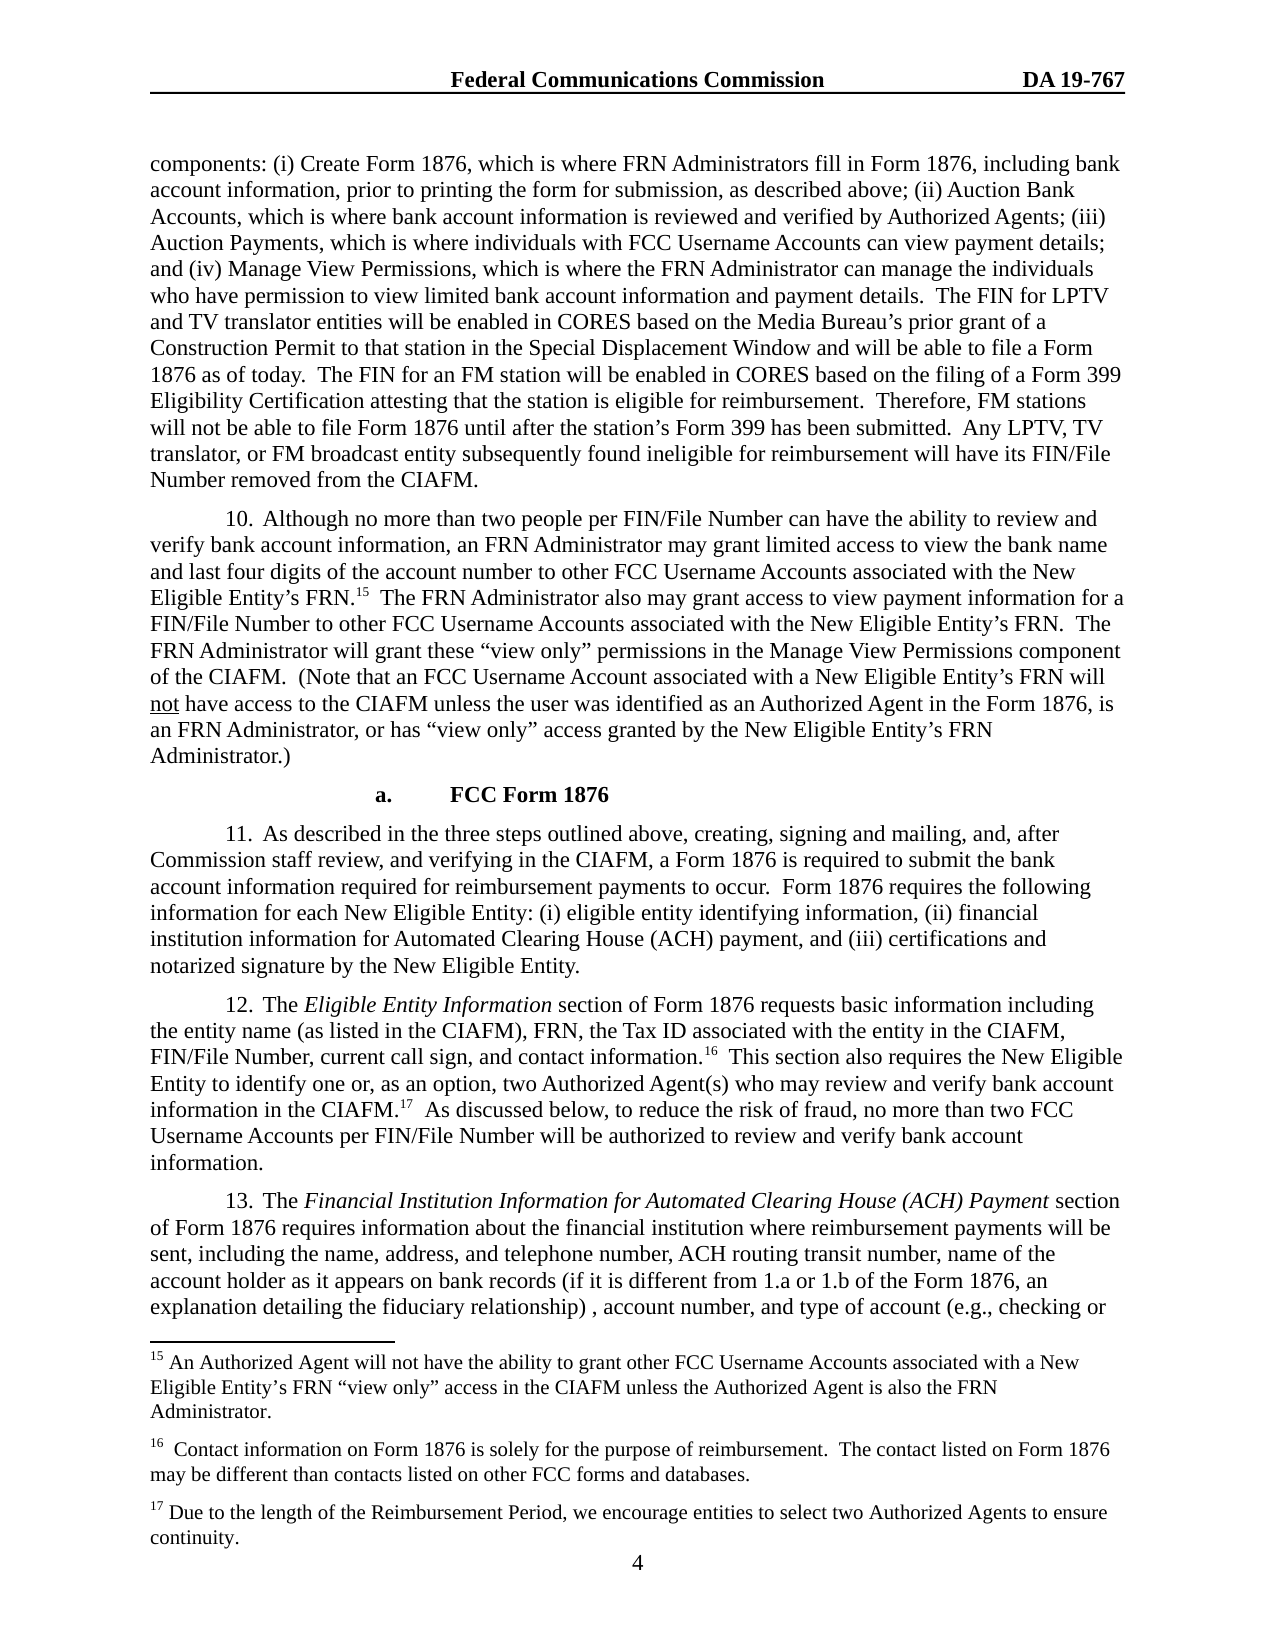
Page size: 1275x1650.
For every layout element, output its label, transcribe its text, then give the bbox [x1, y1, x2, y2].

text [150, 1188, 1125, 1319]
text As described in the three steps outlined above, creating, signing and mailing, and, after Commission staff review, and verifying in the CIAFM, a Form 1876 is required to submit the bank account information required for reimbursement payments to occur. Form 1876 requires the following information for each New Eligible Entity: (i) eligible entity identifying information, (ii) financial institution information for Automated Clearing House (ACH) payment, and (iii) certifications and notarized signature by the New Eligible Entity. [150, 820, 1125, 978]
text The Eligible Entity Information section of Form 1876 requests basic information including the entity name (as listed in the CIAFM), FRN, the Tax ID associated with the entity in the CIAFM, FIN/File Number, current call sign, and contact information. This section also requires the New Eligible Entity to identify one or, as an option, two Authorized Agent(s) who may review and verify bank account information in the CIAFM. As discussed below, to reduce the risk of fraud, no more than two FCC Username Accounts per FIN/File Number will be authorized to review and verify bank account information. [150, 991, 1125, 1175]
subtitle FCC Form 1876 [375, 781, 1125, 807]
text Although no more than two people per FIN/File Number can have the ability to review and verify bank account information, an FRN Administrator may grant limited access to view the bank name and last four digits of the account number to other FCC Username Accounts associated with the New Eligible Entity’s FRN. The FRN Administrator also may grant access to view payment information for a FIN/File Number to other FCC Username Accounts associated with the New Eligible Entity’s FRN. The FRN Administrator will grant these “view only” permissions in the Manage View Permissions component of the CIAFM. (Note that an FCC Username Account associated with a New Eligible Entity’s FRN will not have access to the CIAFM unless the user was identified as an Authorized Agent in the Form 1876, is an FRN Administrator, or has “view only” access granted by the New Eligible Entity’s FRN Administrator.) [150, 505, 1125, 769]
text Access to the CIAFM will be enabled via FIN/File Number. The CIAFM has four components: (i) Create Form 1876, which is where FRN Administrators fill in Form 1876, including bank account information, prior to printing the form for submission, as described above; (ii) Auction Bank Accounts, which is where bank account information is reviewed and verified by Authorized Agents; (iii) Auction Payments, which is where individuals with FCC Username Accounts can view payment details; and (iv) Manage View Permissions, which is where the FRN Administrator can manage the individuals who have permission to view limited bank account information and payment details. The FIN for LPTV and TV translator entities will be enabled in CORES based on the Media Bureau’s prior grant of a Construction Permit to that station in the Special Displacement Window and will be able to file a Form 1876 as of today. The FIN for an FM station will be enabled in CORES based on the filing of a Form 399 Eligibility Certification attesting that the station is eligible for reimbursement. Therefore, FM stations will not be able to file Form 1876 until after the station’s Form 399 has been submitted. Any LPTV, TV translator, or FM broadcast entity subsequently found ineligible for reimbursement will have its FIN/File Number removed from the CIAFM. [150, 150, 1125, 493]
